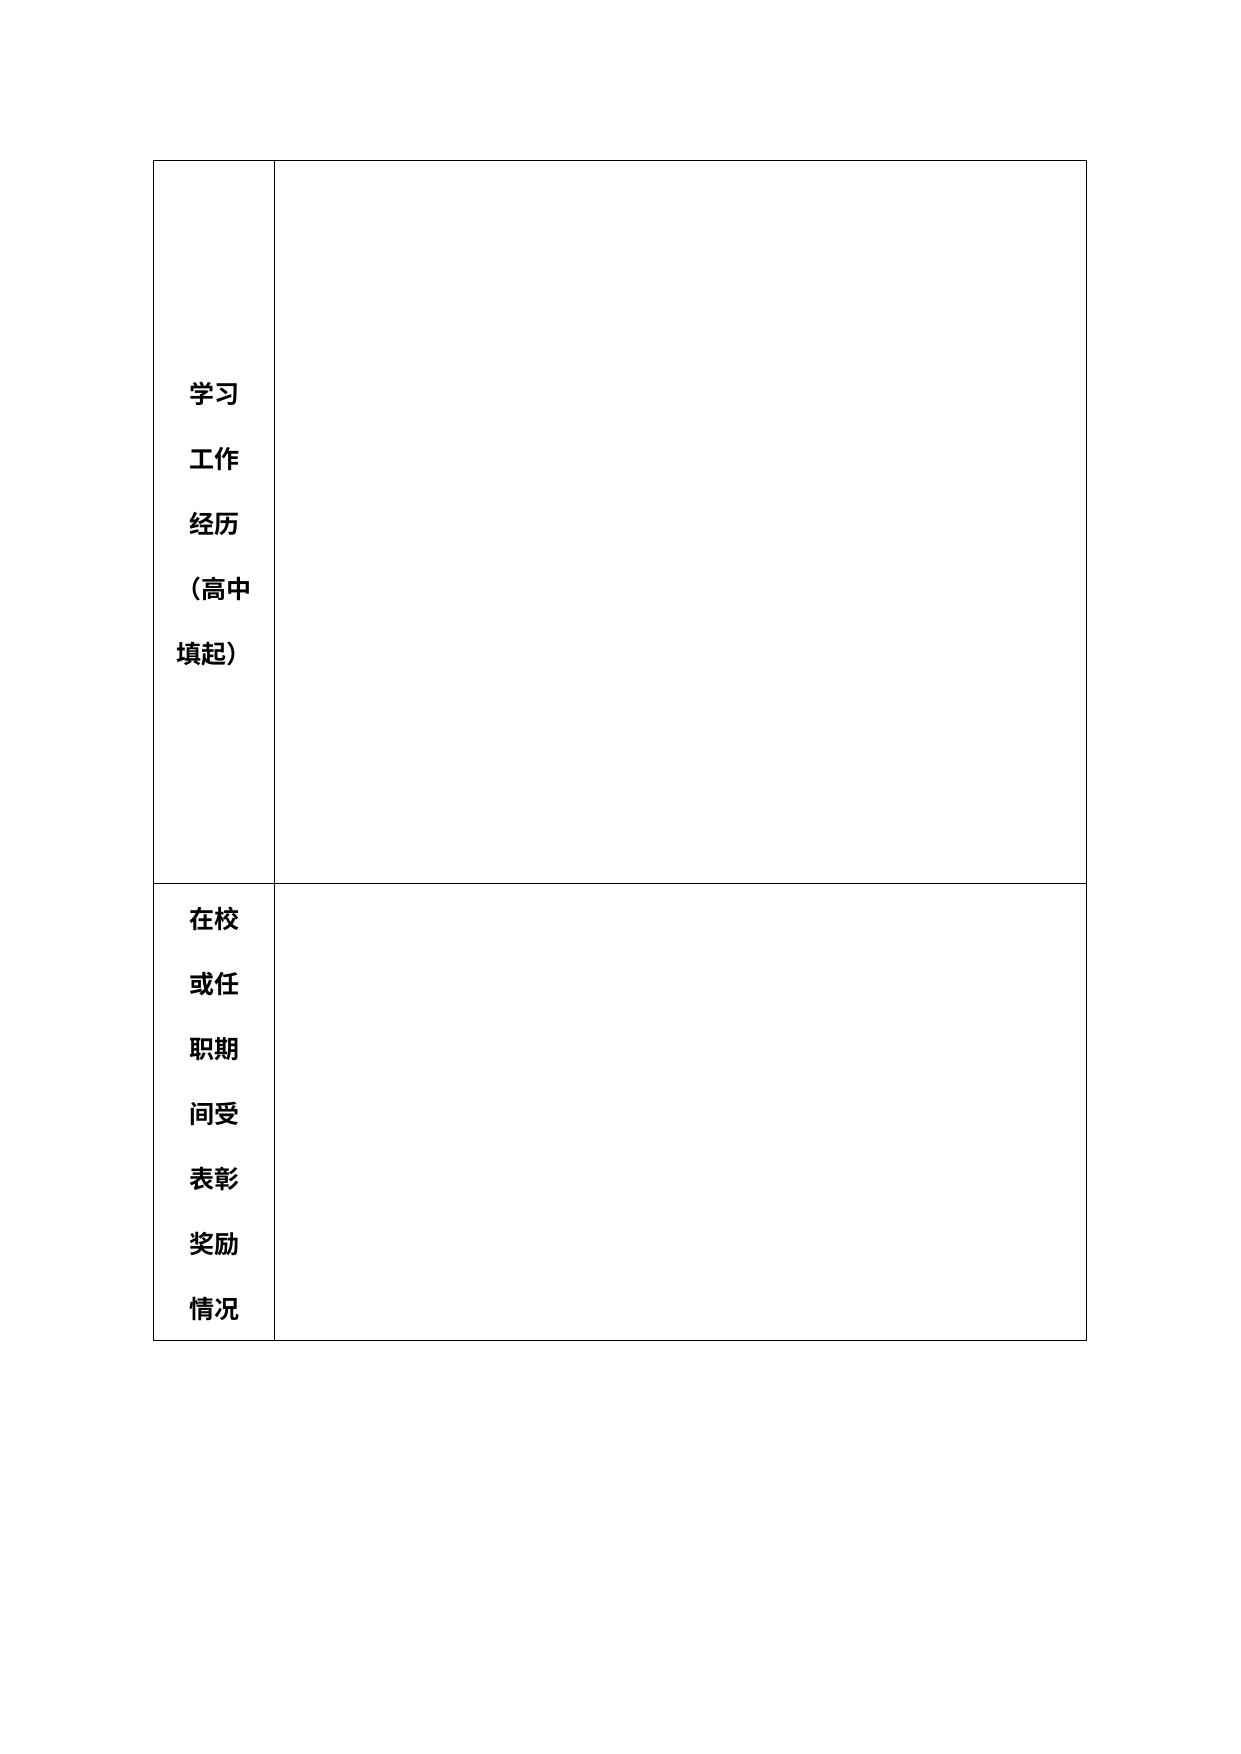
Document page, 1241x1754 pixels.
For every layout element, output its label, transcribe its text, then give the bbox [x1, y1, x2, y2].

table_cell [275, 884, 1086, 1340]
table_cell [275, 161, 1086, 882]
table_cell 在校 或任 职期 间受 表彰 奖励 情况 [154, 884, 274, 1340]
table_cell 学习 工作 经历 （高中 填起） [154, 161, 274, 882]
